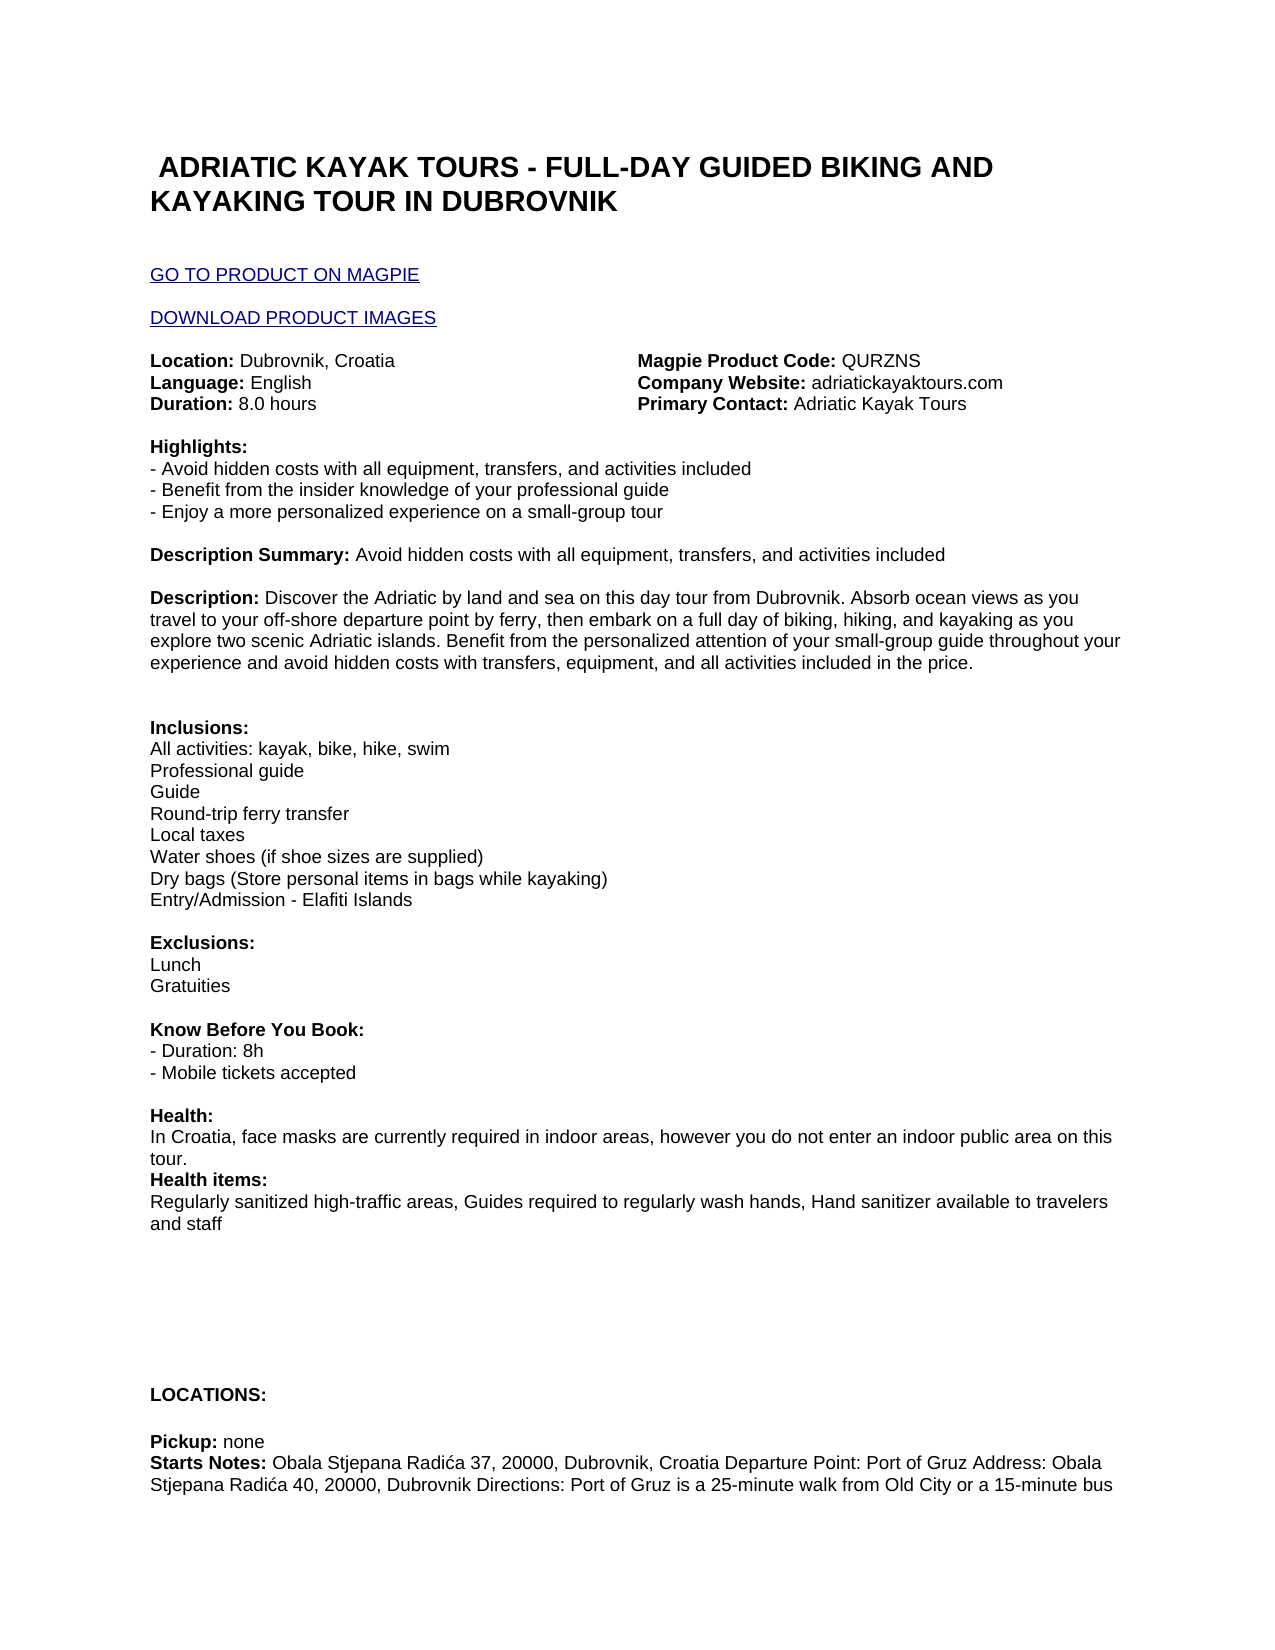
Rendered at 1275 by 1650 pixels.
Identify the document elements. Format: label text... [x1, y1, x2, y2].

text Guide [150, 781, 1125, 803]
text - Enjoy a more personalized experience on a small-group tour [150, 501, 1125, 522]
table_header Magpie Product Code: QURZNS Company Website: adriatickayaktours.com Primary Contact: Adriatic Kayak Tours [626, 350, 1114, 414]
text - Duration: 8h [150, 1040, 1125, 1061]
text Health items: [150, 1169, 1125, 1191]
text Gratuities [150, 975, 1125, 997]
text Professional guide [150, 759, 1125, 781]
table_header Location: Dubrovnik, Croatia Language: English Duration: 8.0 hours [139, 350, 626, 414]
text Local taxes [150, 824, 1125, 846]
subtitle Locations: [150, 1384, 1125, 1406]
text In Croatia, face masks are currently required in indoor areas, however you do not enter an indoor public area on this tour. [150, 1126, 1125, 1169]
text Entry/Admission - Elafiti Islands [150, 889, 1125, 911]
text All activities: kayak, bike, hike, swim [150, 738, 1125, 759]
text DOWNLOAD PRODUCT IMAGES [150, 307, 1125, 328]
subtitle Adriatic Kayak Tours - Full-Day Guided Biking and Kayaking Tour in Dubrovnik [150, 150, 1125, 217]
text Know Before You Book: [150, 1018, 1125, 1040]
text Regularly sanitized high-traffic areas, Guides required to regularly wash hands, Hand sanitizer available to travelers and staff [150, 1191, 1125, 1234]
text Exclusions: [150, 932, 1125, 954]
text Inclusions: [150, 716, 1125, 738]
text Round-trip ferry transfer [150, 803, 1125, 824]
text - Avoid hidden costs with all equipment, transfers, and activities included [150, 458, 1125, 479]
text Lunch [150, 954, 1125, 975]
text Water shoes (if shoe sizes are supplied) [150, 846, 1125, 867]
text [150, 1452, 1125, 1495]
text Pickup: none [150, 1431, 1125, 1452]
text Highlights: [150, 436, 1125, 458]
text Description: Discover the Adriatic by land and sea on this day tour from Dubrovnik. Absorb ocean views as you travel to your off-shore departure point by ferry, then embark on a full day of biking, hiking, and kayaking as you explore two scenic Adriatic islands. Benefit from the personalized attention of your small-group guide throughout your experience and avoid hidden costs with transfers, equipment, and all activities included in the price. [150, 587, 1125, 673]
text - Benefit from the insider knowledge of your professional guide [150, 479, 1125, 501]
text Description Summary: Avoid hidden costs with all equipment, transfers, and activities included [150, 544, 1125, 566]
text - Mobile tickets accepted [150, 1061, 1125, 1083]
text Dry bags (Store personal items in bags while kayaking) [150, 867, 1125, 889]
text Health: [150, 1104, 1125, 1126]
text GO TO PRODUCT ON MAGPIE [150, 264, 1125, 285]
